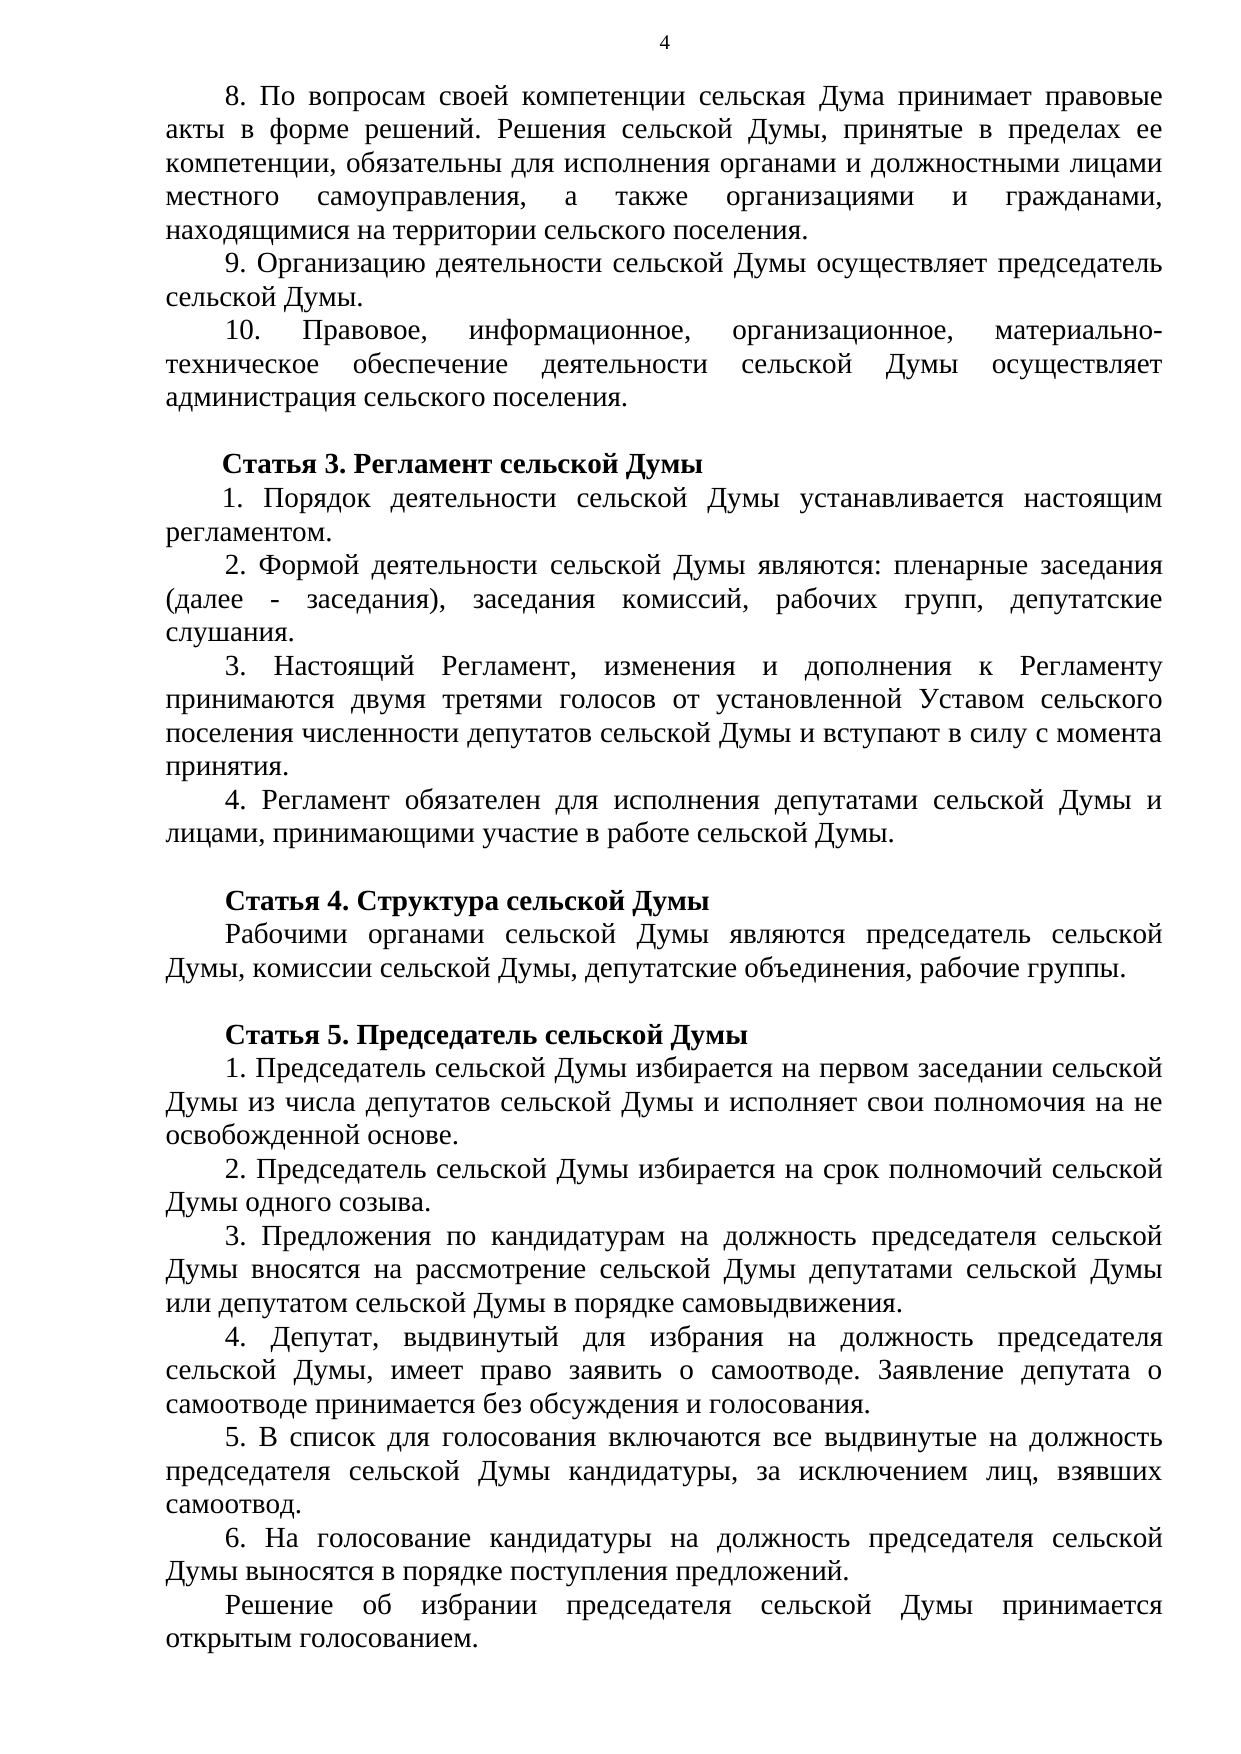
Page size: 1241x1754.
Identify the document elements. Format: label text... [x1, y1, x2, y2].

text 2. Председатель сельской Думы избирается на срок полномочий сельской Думы одного созыва. [165, 1151, 1163, 1218]
text Статья 3. Регламент сельской Думы [165, 447, 1163, 480]
text 1. Порядок деятельности сельской Думы устанавливается настоящим регламентом. [165, 480, 1163, 547]
text 3. Предложения по кандидатурам на должность председателя сельской Думы вносятся на рассмотрение сельской Думы депутатами сельской Думы или депутатом сельской Думы в порядке самовыдвижения. [165, 1218, 1163, 1319]
text 4. Регламент обязателен для исполнения депутатами сельской Думы и лицами, принимающими участие в работе сельской Думы. [165, 782, 1163, 849]
text 5. В список для голосования включаются все выдвинутые на должность председателя сельской Думы кандидатуры, за исключением лиц, взявших самоотвод. [165, 1419, 1163, 1520]
text 10. Правовое, информационное, организационное, материально-техническое обеспечение деятельности сельской Думы осуществляет администрация сельского поселения. [165, 312, 1163, 413]
text Рабочими органами сельской Думы являются председатель сельской Думы, комиссии сельской Думы, депутатские объединения, рабочие группы. [165, 916, 1163, 983]
text 8. По вопросам своей компетенции сельская Дума принимает правовые акты в форме решений. Решения сельской Думы, принятые в пределах ее компетенции, обязательны для исполнения органами и должностными лицами местного самоуправления, а также организациями и гражданами, находящимися на территории сельского поселения. [165, 78, 1163, 245]
text 9. Организацию деятельности сельской Думы осуществляет председатель сельской Думы. [165, 245, 1163, 312]
text 4. Депутат, выдвинутый для избрания на должность председателя сельской Думы, имеет право заявить о самоотводе. Заявление депутата о самоотводе принимается без обсуждения и голосования. [165, 1319, 1163, 1419]
text 1. Председатель сельской Думы избирается на первом заседании сельской Думы из числа депутатов сельской Думы и исполняет свои полномочия на не освобожденной основе. [165, 1050, 1163, 1151]
text 6. На голосование кандидатуры на должность председателя сельской Думы выносятся в порядке поступления предложений. [165, 1520, 1163, 1587]
text Статья 5. Председатель сельской Думы [165, 1017, 1163, 1050]
text Решение об избрании председателя сельской Думы принимается открытым голосованием. [165, 1587, 1163, 1654]
text Статья 4. Структура сельской Думы [165, 883, 1163, 916]
text 2. Формой деятельности сельской Думы являются: пленарные заседания (далее - заседания), заседания комиссий, рабочих групп, депутатские слушания. [165, 547, 1163, 648]
text 3. Настоящий Регламент, изменения и дополнения к Регламенту принимаются двумя третями голосов от установленной Уставом сельского поселения численности депутатов сельской Думы и вступают в силу с момента принятия. [165, 648, 1163, 782]
